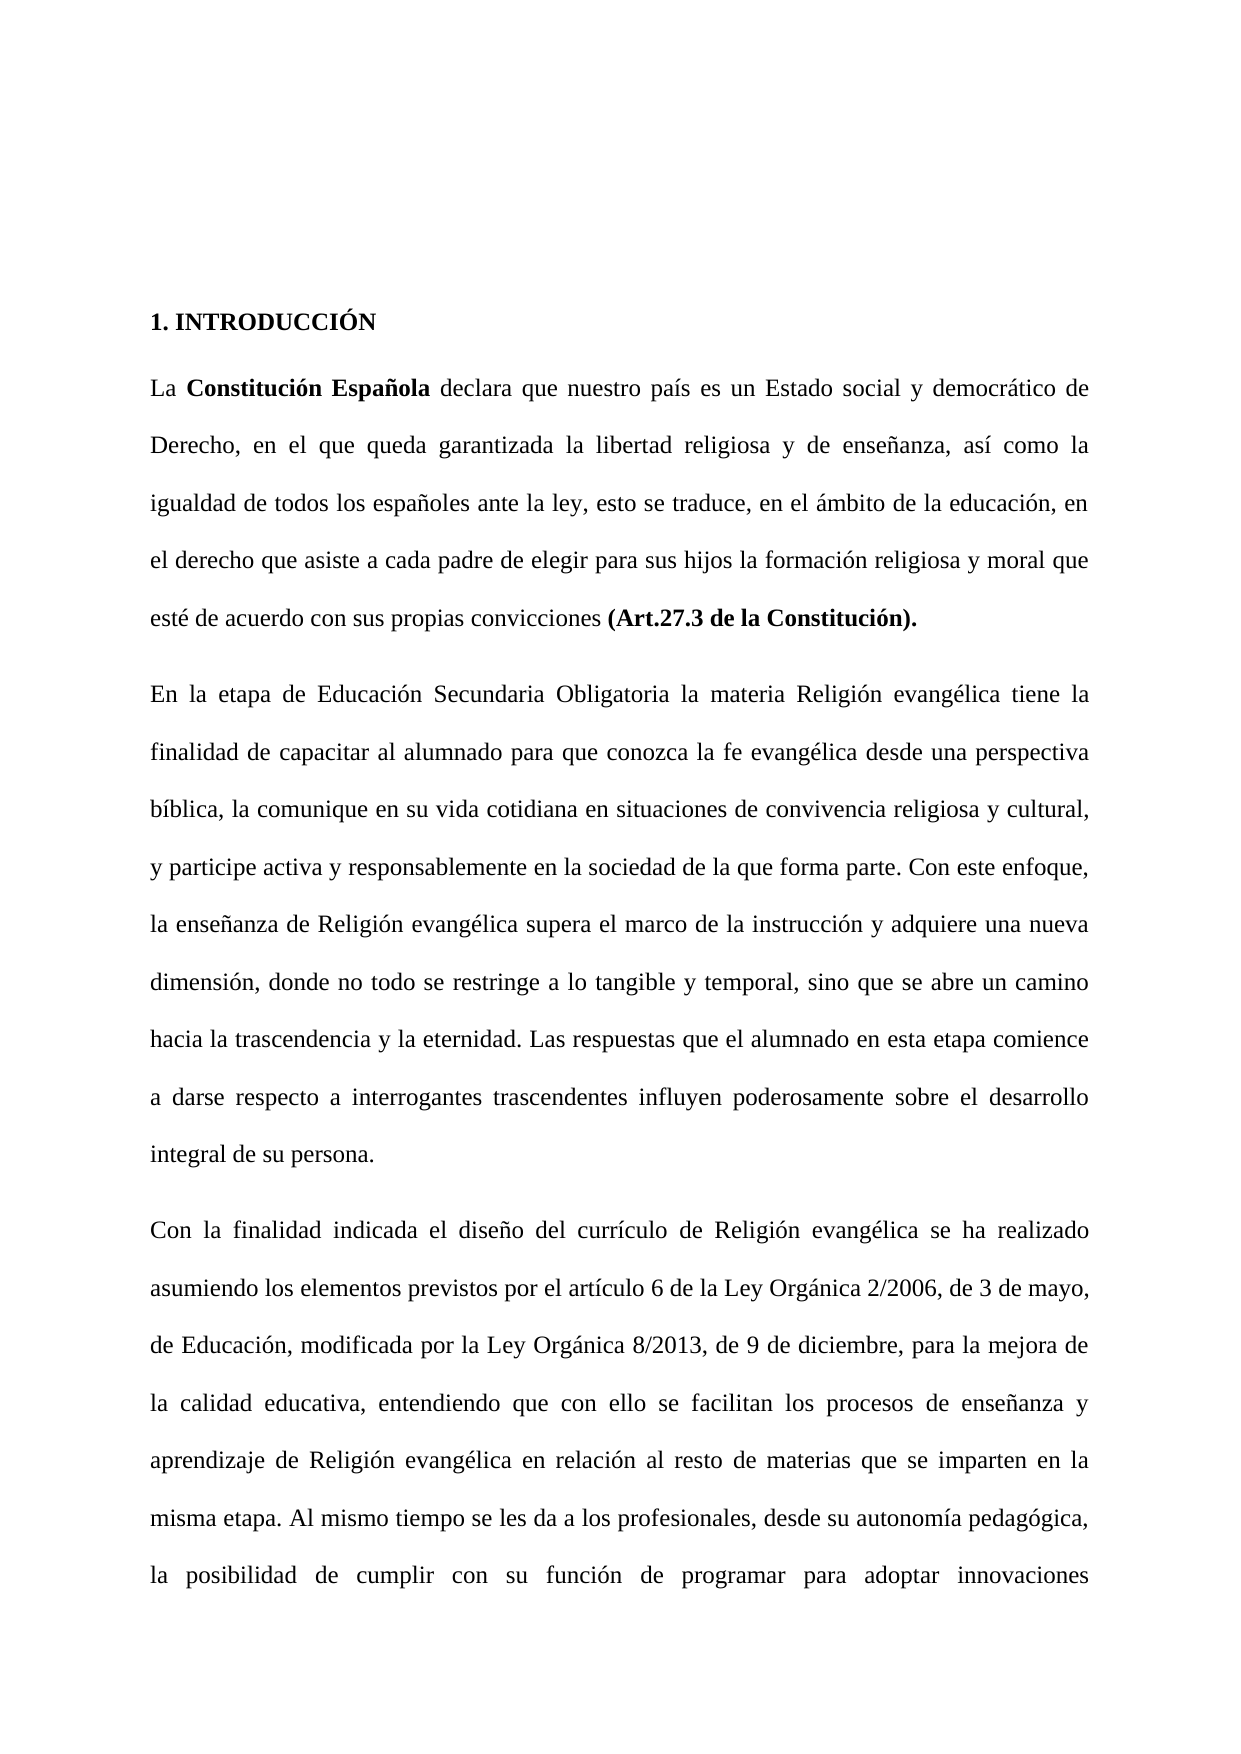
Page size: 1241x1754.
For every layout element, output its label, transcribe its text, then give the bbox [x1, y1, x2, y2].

text En la etapa de Educación Secundaria Obligatoria la materia Religión evangélica tiene la finalidad de capacitar al alumnado para que conozca la fe evangélica desde una perspectiva bíblica, la comunique en su vida cotidiana en situaciones de convivencia religiosa y cultural, y participe activa y responsablemente en la sociedad de la que forma parte. Con este enfoque, la enseñanza de Religión evangélica supera el marco de la instrucción y adquiere una nueva dimensión, donde no todo se restringe a lo tangible y temporal, sino que se abre un camino hacia la trascendencia y la eternidad. Las respuestas que el alumnado en esta etapa comience a darse respecto a interrogantes trascendentes influyen poderosamente sobre el desarrollo integral de su persona. [150, 679, 1090, 1168]
text La Constitución Española declara que nuestro país es un Estado social y democrático de Derecho, en el que queda garantizada la libertad religiosa y de enseñanza, así como la igualdad de todos los españoles ante la ley, esto se traduce, en el ámbito de la educación, en el derecho que asiste a cada padre de elegir para sus hijos la formación religiosa y moral que esté de acuerdo con sus propias convicciones (Art.27.3 de la Constitución). [150, 373, 1090, 632]
subtitle 1. INTRODUCCIÓN [150, 307, 1090, 336]
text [150, 1215, 1090, 1589]
